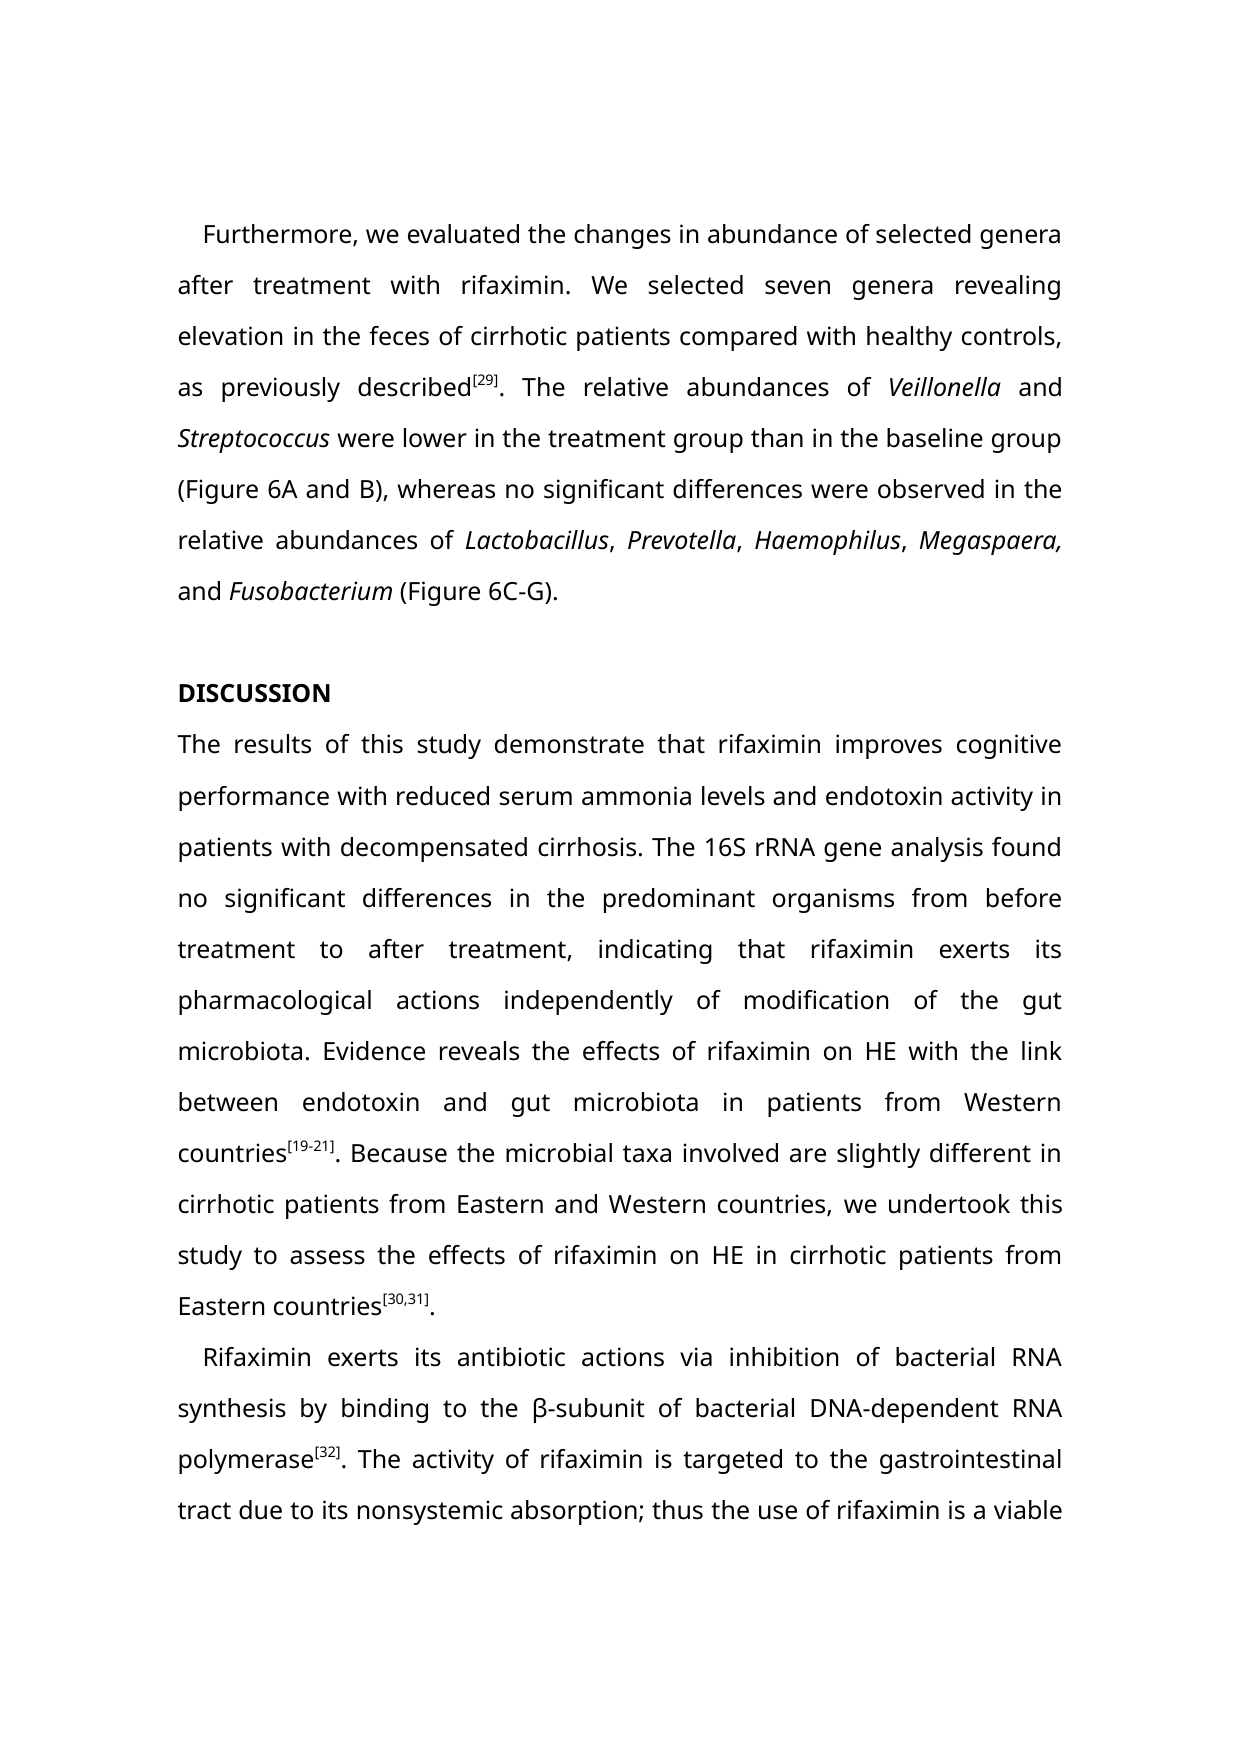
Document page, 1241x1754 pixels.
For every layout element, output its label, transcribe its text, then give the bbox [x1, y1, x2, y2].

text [177, 1340, 1063, 1527]
text Furthermore, we evaluated the changes in abundance of selected genera after treatment with rifaximin. We selected seven genera revealing elevation in the feces of cirrhotic patients compared with healthy controls, as previously described[29]. The relative abundances of Veillonella and Streptococcus were lower in the treatment group than in the baseline group (Figure 6A and B), whereas no significant differences were observed in the relative abundances of Lactobacillus, Prevotella, Haemophilus, Megaspaera, and Fusobacterium (Figure 6C-G). [177, 217, 1063, 608]
text The results of this study demonstrate that rifaximin improves cognitive performance with reduced serum ammonia levels and endotoxin activity in patients with decompensated cirrhosis. The 16S rRNA gene analysis found no significant differences in the predominant organisms from before treatment to after treatment, indicating that rifaximin exerts its pharmacological actions independently of modification of the gut microbiota. Evidence reveals the effects of rifaximin on HE with the link between endotoxin and gut microbiota in patients from Western countries[19-21]. Because the microbial taxa involved are slightly different in cirrhotic patients from Eastern and Western countries, we undertook this study to assess the effects of rifaximin on HE in cirrhotic patients from Eastern countries[30,31]. [177, 727, 1063, 1323]
text DISCUSSION [177, 676, 1063, 710]
